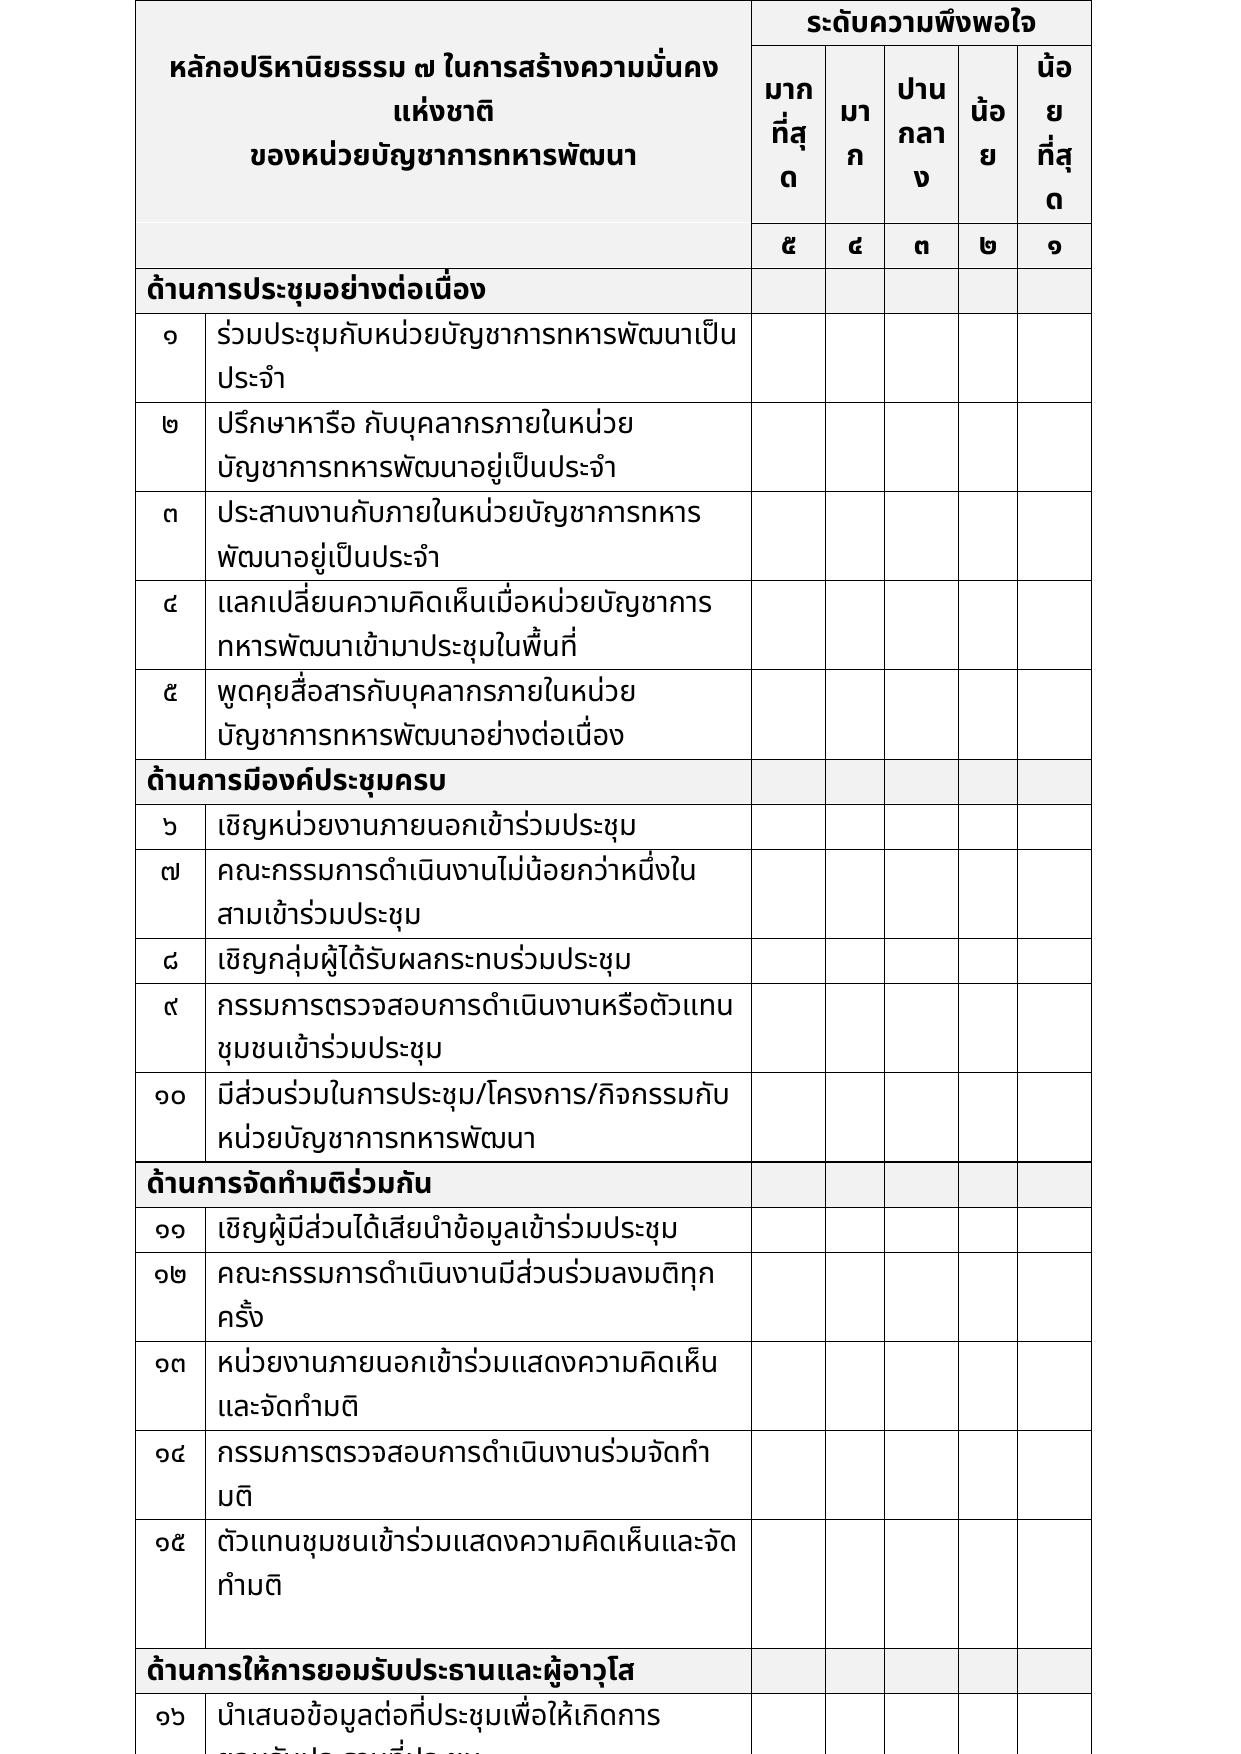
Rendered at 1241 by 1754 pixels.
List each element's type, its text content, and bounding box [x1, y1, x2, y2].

table_cell [752, 403, 825, 491]
table_cell [136, 223, 751, 267]
table_cell [752, 269, 825, 313]
table_cell [1018, 1694, 1091, 1754]
table_cell [959, 1431, 1017, 1519]
table_cell [752, 850, 825, 938]
table_cell [959, 939, 1017, 983]
table_cell [826, 314, 884, 402]
table_cell ๑๑ [136, 1208, 205, 1252]
table_cell [752, 760, 825, 803]
table_cell [959, 984, 1017, 1072]
table_header [136, 1, 751, 45]
table_cell ๑๓ [136, 1342, 205, 1430]
table_cell [826, 670, 884, 758]
table_cell [1018, 1163, 1091, 1207]
table_cell ๖ [136, 805, 205, 849]
table_cell [826, 805, 884, 849]
table_cell [752, 1520, 825, 1648]
table_cell ด้านการประชุมอย่างต่อเนื่อง [136, 269, 751, 313]
table_cell [885, 670, 958, 758]
table_cell ๑ [1018, 224, 1091, 267]
table_cell ๔ [136, 581, 205, 669]
table_cell [826, 1163, 884, 1207]
table_cell ๕ [752, 224, 825, 267]
table_cell [826, 1253, 884, 1341]
table_cell [959, 1649, 1017, 1693]
table_cell กรรมการตรวจสอบการดำเนินงานร่วมจัดทำมติ [206, 1431, 751, 1519]
table_cell ๓ [136, 492, 205, 580]
table_cell [885, 1253, 958, 1341]
table_cell [1018, 1208, 1091, 1252]
table_cell หน่วยงานภายนอกเข้าร่วมแสดงความคิดเห็นและจัดทำมติ [206, 1342, 751, 1430]
table_cell ประสานงานกับภายในหน่วยบัญชาการทหารพัฒนาอยู่เป็นประจำ [206, 492, 751, 580]
table_cell [959, 269, 1017, 313]
table_cell [826, 1520, 884, 1648]
table_cell [1018, 805, 1091, 849]
table_cell ๓ [885, 224, 958, 267]
table_cell ด้านการให้การยอมรับประธานและผู้อาวุโส [136, 1649, 751, 1693]
table_cell หลักอปริหานิยธรรม ๗ ในการสร้างความมั่นคงแห่งชาติ ของหน่วยบัญชาการทหารพัฒนา [136, 45, 751, 222]
table_cell ด้านการมีองค์ประชุมครบ [136, 760, 751, 803]
table_cell [1018, 1520, 1091, 1648]
table_cell [885, 1073, 958, 1161]
table_cell เชิญผู้มีส่วนได้เสียนำข้อมูลเข้าร่วมประชุม [206, 1208, 751, 1252]
table_cell [885, 850, 958, 938]
table_cell [752, 1073, 825, 1161]
table_cell มาก [826, 46, 884, 222]
table_cell [752, 984, 825, 1072]
table_cell ๗ [136, 850, 205, 938]
table_cell [752, 1253, 825, 1341]
table_cell คณะกรรมการดำเนินงานมีส่วนร่วมลงมติทุกครั้ง [206, 1253, 751, 1341]
table_cell [885, 1520, 958, 1648]
table_cell [826, 1073, 884, 1161]
table_cell [885, 1163, 958, 1207]
table_cell [1018, 269, 1091, 313]
table_cell [752, 1649, 825, 1693]
table_cell ๒ [136, 403, 205, 491]
table_cell [752, 670, 825, 758]
table_cell [1018, 492, 1091, 580]
table_cell มีส่วนร่วมในการประชุม/โครงการ/กิจกรรมกับหน่วยบัญชาการทหารพัฒนา [206, 1073, 751, 1161]
table_cell [959, 1342, 1017, 1430]
table_cell [752, 581, 825, 669]
table_cell [826, 984, 884, 1072]
table_cell [885, 1208, 958, 1252]
table_cell [1018, 1073, 1091, 1161]
table_cell [752, 1342, 825, 1430]
table_cell [959, 760, 1017, 803]
table_cell [959, 805, 1017, 849]
table_cell [885, 984, 958, 1072]
table_cell [752, 1694, 825, 1754]
table_cell [1018, 760, 1091, 803]
table_cell [826, 1649, 884, 1693]
table_cell [826, 1694, 884, 1754]
table_cell [826, 1431, 884, 1519]
table_cell ๙ [136, 984, 205, 1072]
table_cell [826, 939, 884, 983]
table_cell [959, 314, 1017, 402]
table_cell [959, 670, 1017, 758]
table_cell ๑ [136, 314, 205, 402]
table_cell ๒ [959, 224, 1017, 267]
table_cell [885, 805, 958, 849]
table_cell นำเสนอข้อมูลต่อที่ประชุมเพื่อให้เกิดการยอมรับประธานที่ประชุม [206, 1694, 751, 1754]
table_cell [959, 1208, 1017, 1252]
table_cell น้อย ที่สุด [1018, 46, 1091, 222]
table_cell ปาน กลาง [885, 46, 958, 222]
table_cell [885, 1694, 958, 1754]
table_cell ๑๕ [136, 1520, 205, 1648]
table_cell [959, 1163, 1017, 1207]
table_cell [885, 403, 958, 491]
table_cell [752, 939, 825, 983]
table_cell ๑๒ [136, 1253, 205, 1341]
table_cell [885, 314, 958, 402]
table_cell [826, 581, 884, 669]
table_cell [959, 1520, 1017, 1648]
table_cell [752, 314, 825, 402]
table_cell [1018, 984, 1091, 1072]
table_cell [752, 1208, 825, 1252]
table_cell [1018, 581, 1091, 669]
table_cell ๑๔ [136, 1431, 205, 1519]
table_cell [1018, 1431, 1091, 1519]
table_cell [959, 1694, 1017, 1754]
table_cell ตัวแทนชุมชนเข้าร่วมแสดงความคิดเห็นและจัดทำมติ [206, 1520, 751, 1648]
table_cell [826, 269, 884, 313]
table_cell [959, 1253, 1017, 1341]
table_cell [885, 760, 958, 803]
table_cell ด้านการจัดทำมติร่วมกัน [136, 1163, 751, 1207]
table_cell ร่วมประชุมกับหน่วยบัญชาการทหารพัฒนาเป็นประจำ [206, 314, 751, 402]
table_cell [959, 581, 1017, 669]
table_header ระดับความพึงพอใจ [752, 1, 1091, 45]
table_cell เชิญหน่วยงานภายนอกเข้าร่วมประชุม [206, 805, 751, 849]
table_cell ๑๖ [136, 1694, 205, 1754]
table_cell [1018, 1253, 1091, 1341]
table_cell [1018, 1342, 1091, 1430]
table_cell [1018, 670, 1091, 758]
table_cell [1018, 1649, 1091, 1693]
table_cell [885, 492, 958, 580]
table_cell [885, 1342, 958, 1430]
table_cell ๑๐ [136, 1073, 205, 1161]
table_cell ปรึกษาหารือ กับบุคลากรภายในหน่วยบัญชาการทหารพัฒนาอยู่เป็นประจำ [206, 403, 751, 491]
table_cell [826, 760, 884, 803]
table_cell [752, 1163, 825, 1207]
table_cell พูดคุยสื่อสารกับบุคลากรภายในหน่วยบัญชาการทหารพัฒนาอย่างต่อเนื่อง [206, 670, 751, 758]
table_cell คณะกรรมการดำเนินงานไม่น้อยกว่าหนึ่งในสามเข้าร่วมประชุม [206, 850, 751, 938]
table_cell [826, 850, 884, 938]
table_cell [1018, 850, 1091, 938]
table_cell [885, 1431, 958, 1519]
table_cell [885, 939, 958, 983]
table_cell [826, 492, 884, 580]
table_cell [1018, 403, 1091, 491]
table_cell [752, 1431, 825, 1519]
table_cell [1018, 939, 1091, 983]
table_cell [959, 403, 1017, 491]
table_cell ๘ [136, 939, 205, 983]
table_cell น้อย [959, 46, 1017, 222]
table_cell กรรมการตรวจสอบการดำเนินงานหรือตัวแทนชุมชนเข้าร่วมประชุม [206, 984, 751, 1072]
table_cell [826, 1342, 884, 1430]
table_cell ๕ [136, 670, 205, 758]
table_cell [959, 850, 1017, 938]
table_cell [752, 805, 825, 849]
table_cell มาก ที่สุด [752, 46, 825, 222]
table_cell [959, 1073, 1017, 1161]
table_cell [826, 403, 884, 491]
table_cell แลกเปลี่ยนความคิดเห็นเมื่อหน่วยบัญชาการทหารพัฒนาเข้ามาประชุมในพื้นที่ [206, 581, 751, 669]
table_cell [752, 492, 825, 580]
table_cell ๔ [826, 224, 884, 267]
table_cell [885, 269, 958, 313]
table_cell [959, 492, 1017, 580]
table_cell เชิญกลุ่มผู้ได้รับผลกระทบร่วมประชุม [206, 939, 751, 983]
table_cell [1018, 314, 1091, 402]
table_cell [885, 581, 958, 669]
table_cell [826, 1208, 884, 1252]
table_cell [885, 1649, 958, 1693]
